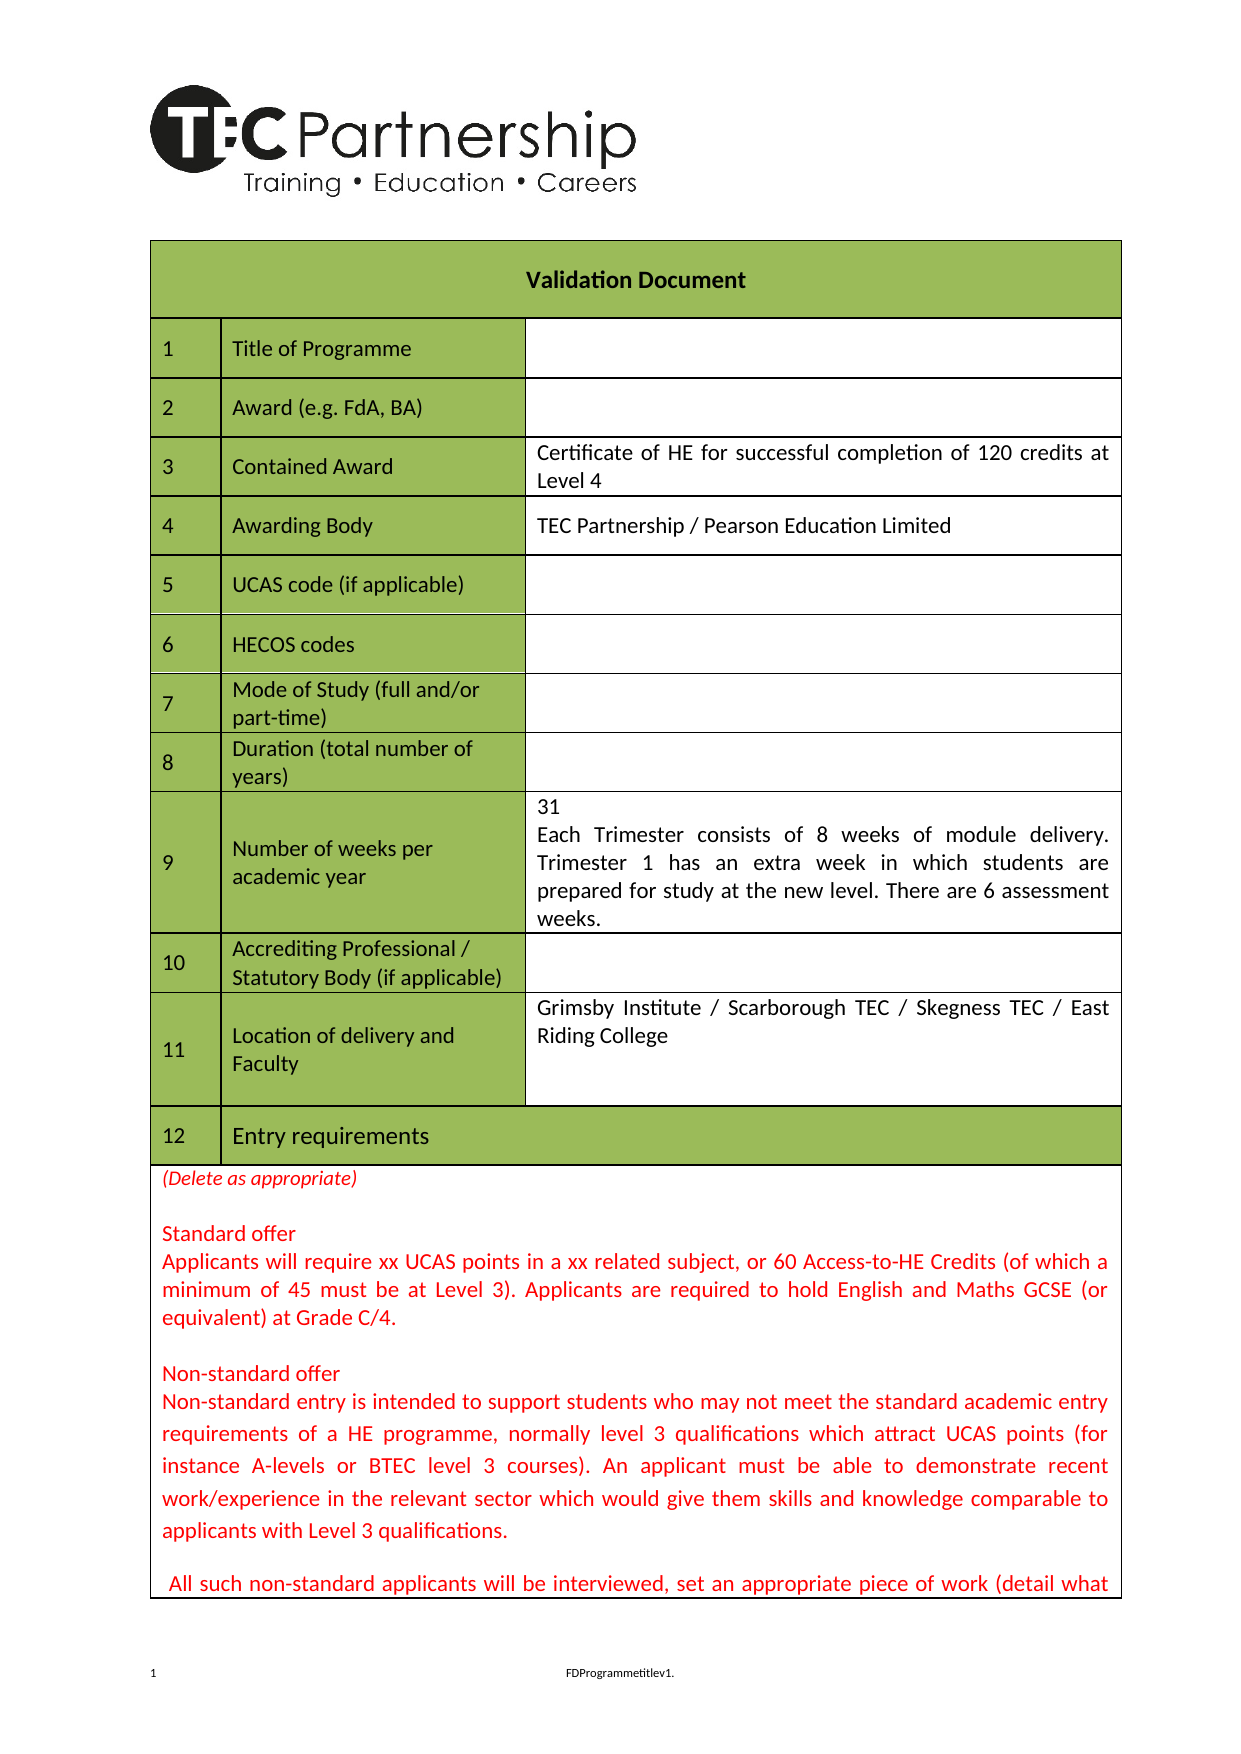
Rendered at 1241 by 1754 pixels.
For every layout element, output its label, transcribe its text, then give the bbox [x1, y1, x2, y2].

table_header Validation Document [151, 241, 1121, 317]
table_cell 11 [151, 993, 220, 1105]
table_cell 7 [151, 674, 220, 732]
table_header 1 [151, 319, 220, 377]
table_cell Location of delivery and Faculty [222, 993, 525, 1105]
table_cell [526, 674, 1121, 732]
table_cell Duration (total number of years) [222, 733, 525, 791]
table_cell [526, 733, 1121, 791]
table_cell 9 [151, 792, 220, 932]
table_cell [526, 556, 1121, 613]
table_cell HECOS codes [222, 615, 525, 672]
table_cell 6 [151, 615, 220, 672]
table_cell 4 [151, 497, 220, 554]
table_cell 3 [151, 438, 220, 495]
table_cell Award (e.g. FdA, BA) [222, 379, 525, 436]
table_cell 10 [151, 934, 220, 991]
table_cell 5 [151, 556, 220, 613]
table_cell 8 [151, 733, 220, 791]
table_cell [526, 934, 1121, 991]
table_cell Mode of Study (full and/or part-time) [222, 674, 525, 732]
table_cell Number of weeks per academic year [222, 792, 525, 932]
table_cell TEC Partnership / Pearson Education Limited [526, 497, 1121, 554]
table_cell Awarding Body [222, 497, 525, 554]
table_cell 31 Each Trimester consists of 8 weeks of module delivery. Trimester 1 has an extra week in which students are prepared for study at the new level. There are 6 assessment weeks. [526, 792, 1121, 932]
table_header Title of Programme [222, 319, 525, 377]
table_cell [526, 615, 1121, 672]
table_cell 12 [151, 1107, 220, 1164]
table_cell [526, 379, 1121, 436]
table_header [526, 319, 1121, 377]
table_cell Grimsby Institute / Scarborough TEC / Skegness TEC / East Riding College [526, 993, 1121, 1105]
table_cell UCAS code (if applicable) [222, 556, 525, 613]
table_cell Certificate of HE for successful completion of 120 credits at Level 4 [526, 438, 1121, 495]
table_cell 2 [151, 379, 220, 436]
table_cell Entry requirements [222, 1107, 1121, 1164]
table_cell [151, 1166, 1121, 1597]
table_cell Accrediting Professional / Statutory Body (if applicable) [222, 934, 525, 991]
table_cell Contained Award [222, 438, 525, 495]
picture [150, 85, 673, 204]
